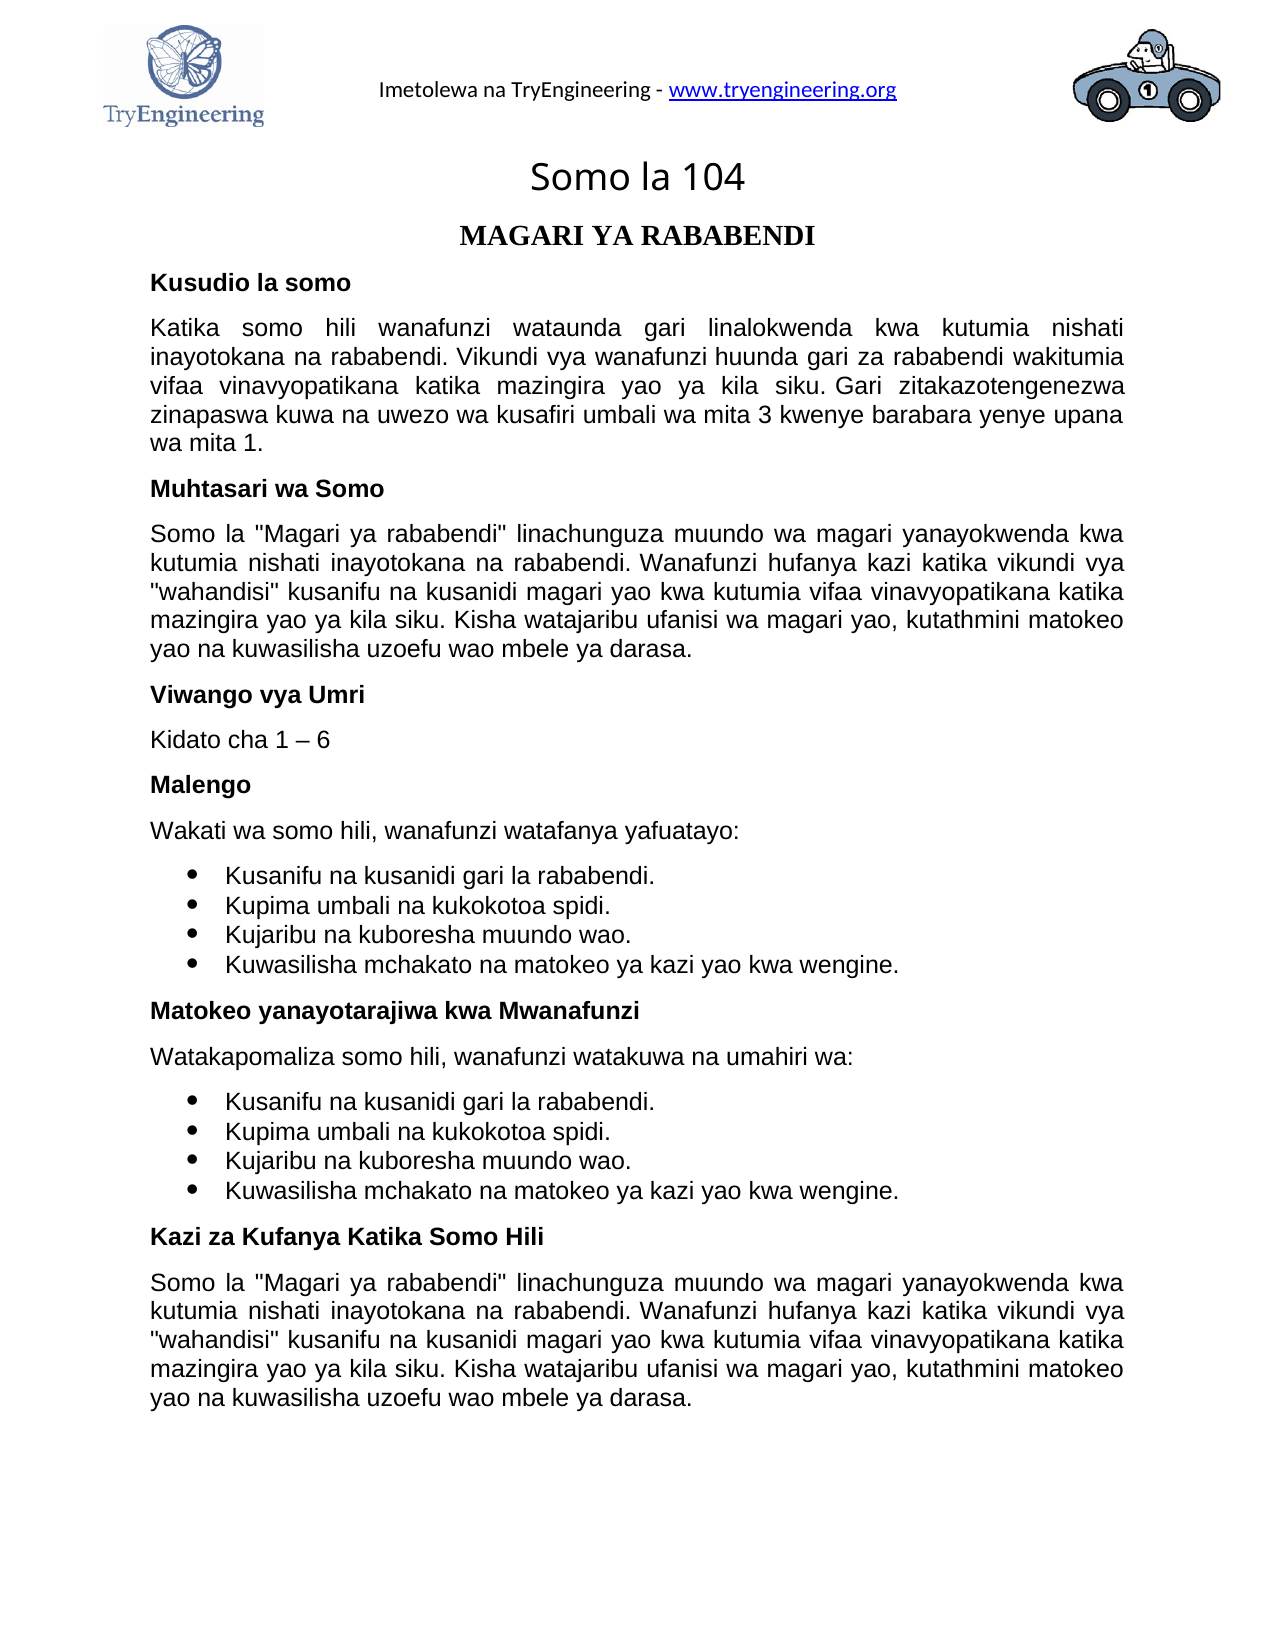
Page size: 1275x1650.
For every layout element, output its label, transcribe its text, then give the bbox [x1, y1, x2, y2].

text Katika somo hili wanafunzi wataunda gari linalokwenda kwa kutumia nishati inayotokana na rababendi. Vikundi vya wanafunzi huunda gari za rababendi wakitumia vifaa vinavyopatikana katika mazingira yao ya kila siku. Gari zitakazotengenezwa zinapaswa kuwa na uwezo wa kusafiri umbali wa mita 3 kwenye barabara yenye upana wa mita 1. [150, 313, 1125, 457]
text Muhtasari wa Somo [150, 474, 1125, 502]
text Wakati wa somo hili, wanafunzi watafanya yafuatayo: [150, 816, 1125, 844]
text Kusudio la somo [150, 268, 1125, 297]
text Somo la 104 [150, 150, 1125, 201]
text MAGARI YA RABABENDI [150, 218, 1125, 251]
list Kusanifu na kusanidi gari la rababendi. [187, 1087, 1125, 1117]
list Kupima umbali na kukokotoa spidi. [187, 1117, 1125, 1146]
text Kazi za Kufanya Katika Somo Hili [150, 1222, 1125, 1251]
text Somo la "Magari ya rababendi" linachunguza muundo wa magari yanayokwenda kwa kutumia nishati inayotokana na rababendi. Wanafunzi hufanya kazi katika vikundi vya "wahandisi" kusanifu na kusanidi magari yao kwa kutumia vifaa vinavyopatikana katika mazingira yao ya kila siku. Kisha watajaribu ufanisi wa magari yao, kutathmini matokeo yao na kuwasilisha uzoefu wao mbele ya darasa. [150, 1267, 1125, 1411]
text Malengo [150, 770, 1125, 799]
picture [103, 25, 264, 127]
text Watakapomaliza somo hili, wanafunzi watakuwa na umahiri wa: [150, 1042, 1125, 1070]
list Kujaribu na kuboresha muundo wao. [187, 920, 1125, 950]
text Viwango vya Umri [150, 679, 1125, 708]
text Kidato cha 1 – 6 [150, 725, 1125, 754]
text Somo la "Magari ya rababendi" linachunguza muundo wa magari yanayokwenda kwa kutumia nishati inayotokana na rababendi. Wanafunzi hufanya kazi katika vikundi vya "wahandisi" kusanifu na kusanidi magari yao kwa kutumia vifaa vinavyopatikana katika mazingira yao ya kila siku. Kisha watajaribu ufanisi wa magari yao, kutathmini matokeo yao na kuwasilisha uzoefu wao mbele ya darasa. [150, 519, 1125, 663]
list Kujaribu na kuboresha muundo wao. [187, 1146, 1125, 1176]
list Kuwasilisha mchakato na matokeo ya kazi yao kwa wengine. [187, 950, 1125, 979]
list Kusanifu na kusanidi gari la rababendi. [187, 861, 1125, 891]
list Kupima umbali na kukokotoa spidi. [187, 891, 1125, 920]
text Matokeo yanayotarajiwa kwa Mwanafunzi [150, 996, 1125, 1025]
list Kuwasilisha mchakato na matokeo ya kazi yao kwa wengine. [187, 1176, 1125, 1205]
picture [1072, 29, 1221, 122]
